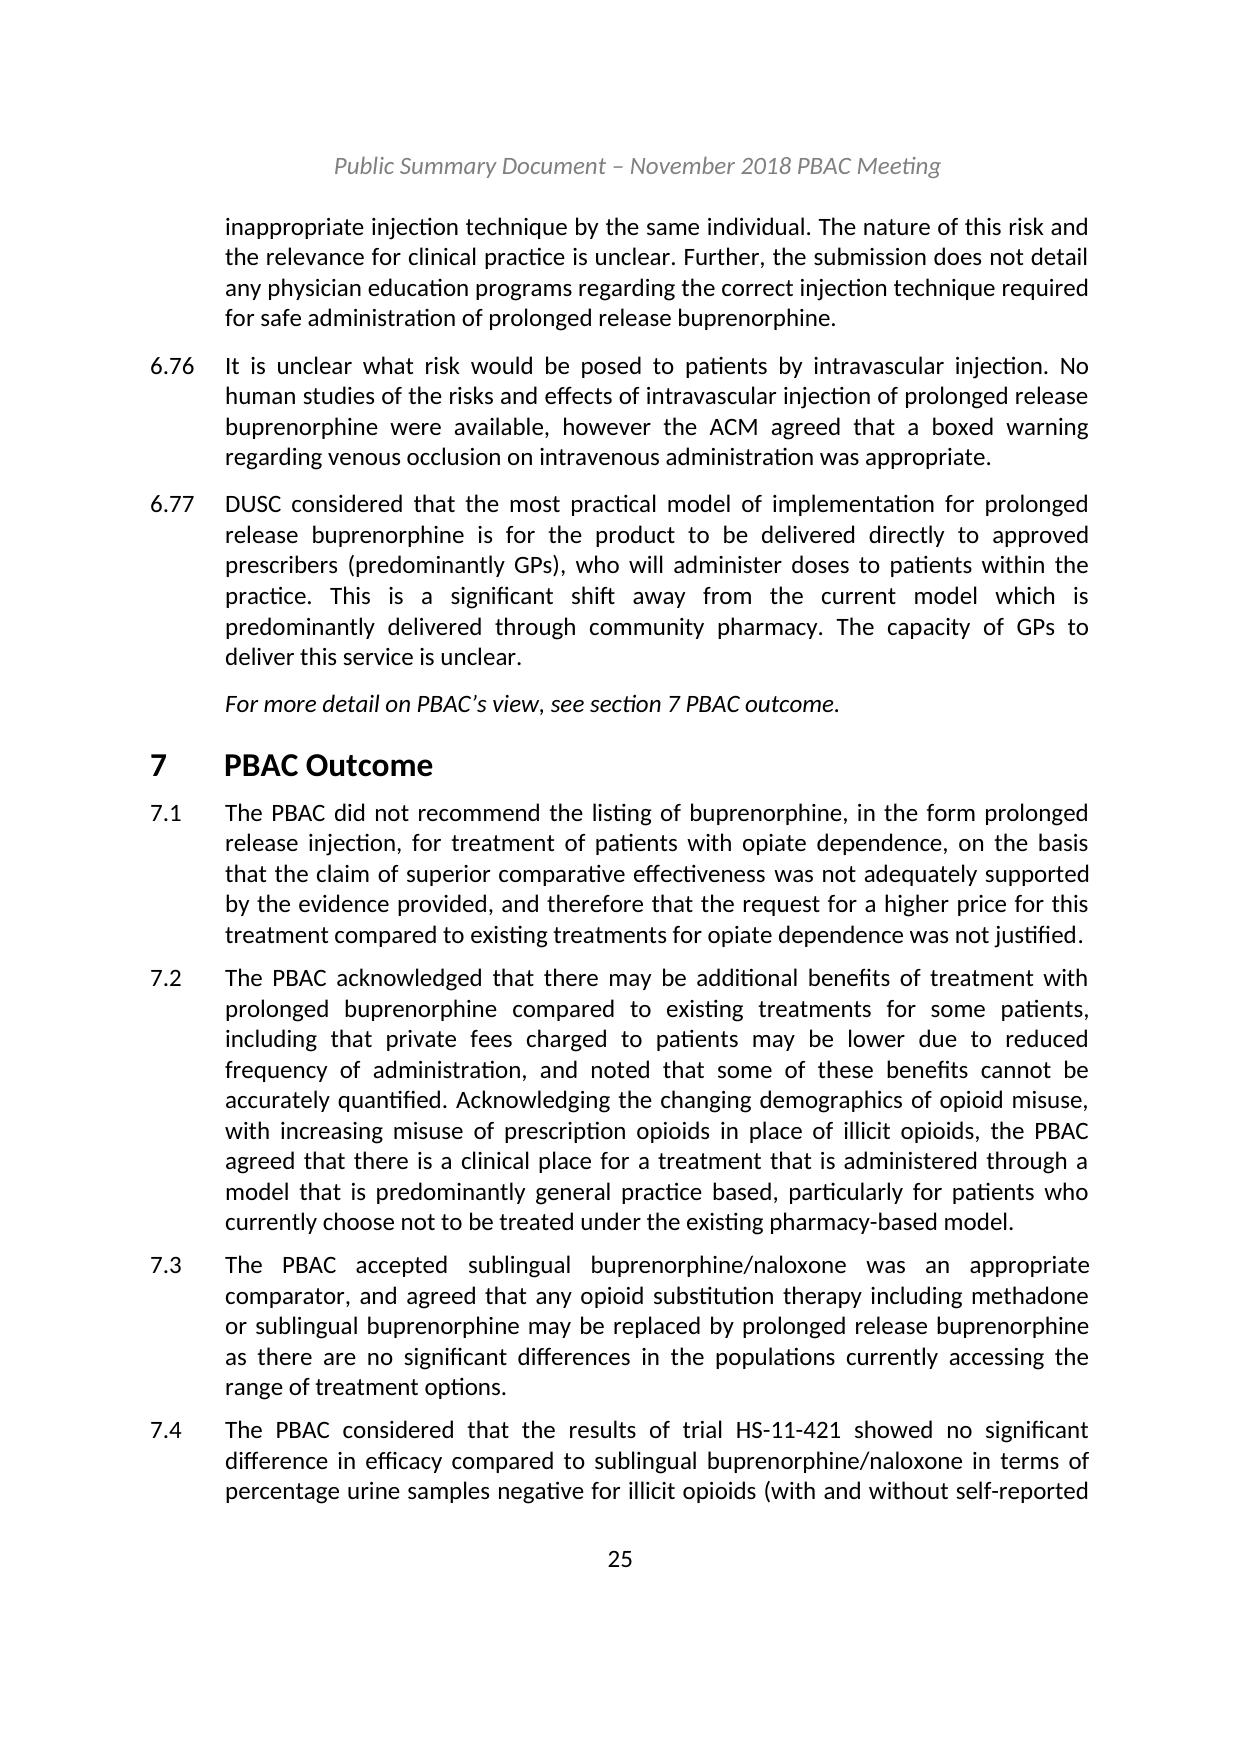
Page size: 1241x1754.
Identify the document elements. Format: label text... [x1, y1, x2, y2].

list DUSC considered that the most practical model of implementation for prolonged release buprenorphine is for the product to be delivered directly to approved prescribers (predominantly GPs), who will administer doses to patients within the practice. This is a significant shift away from the current model which is predominantly delivered through community pharmacy. The capacity of GPs to deliver this service is unclear. [150, 488, 1090, 672]
text For more detail on PBAC’s view, see section 7 PBAC outcome. [225, 688, 1090, 719]
list The PBAC did not recommend the listing of buprenorphine, in the form prolonged release injection, for treatment of patients with opiate dependence, on the basis that the claim of superior comparative effectiveness was not adequately supported by the evidence provided, and therefore that the request for a higher price for this treatment compared to existing treatments for opiate dependence was not justified. [150, 797, 1090, 950]
list It is unclear what risk would be posed to patients by intravascular injection. No human studies of the risks and effects of intravascular injection of prolonged release buprenorphine were available, however the ACM agreed that a boxed warning regarding venous occlusion on intravenous administration was appropriate. [150, 350, 1090, 472]
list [150, 1414, 1090, 1506]
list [150, 211, 1090, 333]
list The PBAC acknowledged that there may be additional benefits of treatment with prolonged buprenorphine compared to existing treatments for some patients, including that private fees charged to patients may be lower due to reduced frequency of administration, and noted that some of these benefits cannot be accurately quantified. Acknowledging the changing demographics of opioid misuse, with increasing misuse of prescription opioids in place of illicit opioids, the PBAC agreed that there is a clinical place for a treatment that is administered through a model that is predominantly general practice based, particularly for patients who currently choose not to be treated under the existing pharmacy-based model. [150, 962, 1090, 1237]
list The PBAC accepted sublingual buprenorphine/naloxone was an appropriate comparator, and agreed that any opioid substitution therapy including methadone or sublingual buprenorphine may be replaced by prolonged release buprenorphine as there are no significant differences in the populations currently accessing the range of treatment options. [150, 1249, 1090, 1402]
subtitle PBAC Outcome [150, 744, 1090, 784]
